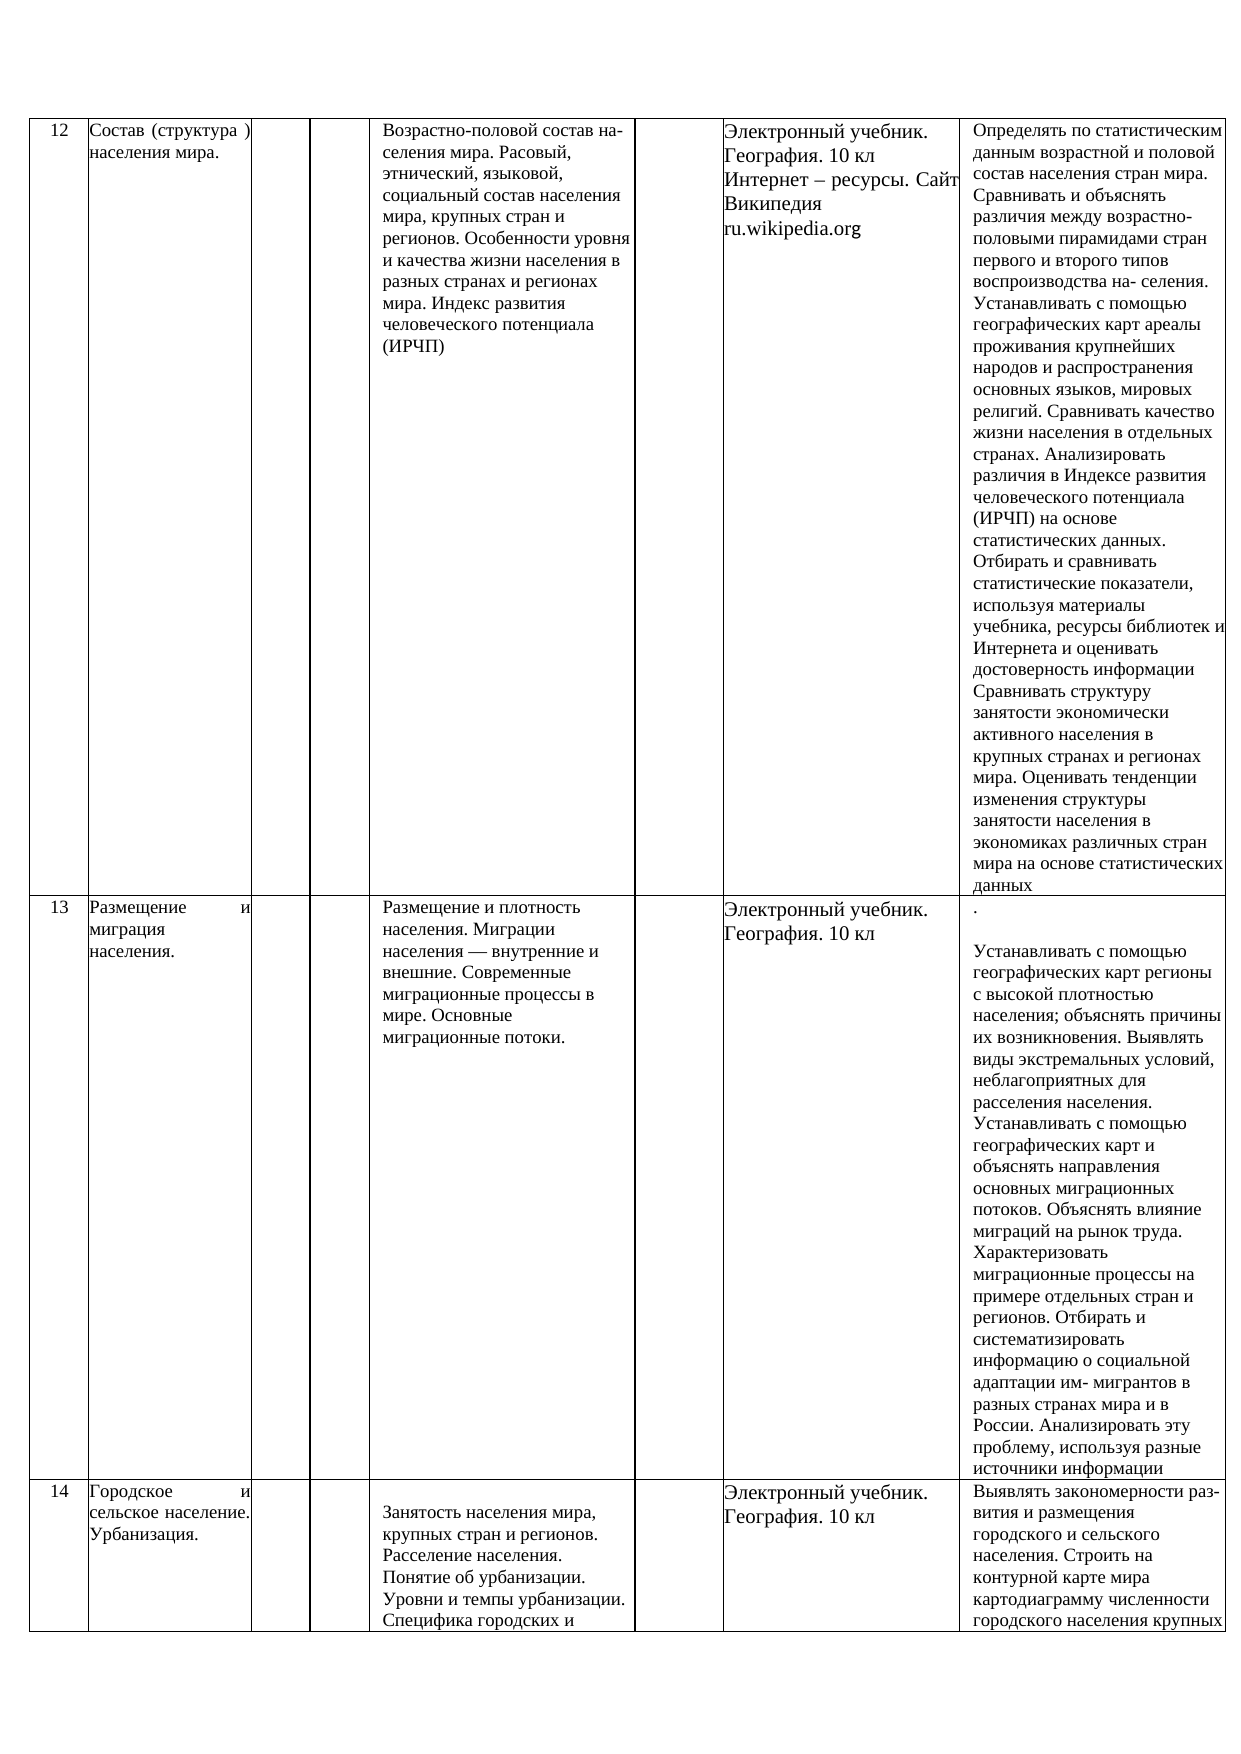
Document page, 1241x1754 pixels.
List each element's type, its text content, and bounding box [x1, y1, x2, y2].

table_cell Электронный учебник. География. 10 кл [724, 896, 959, 1479]
table_cell [636, 896, 723, 1479]
table_cell 14 [30, 1480, 88, 1631]
table_cell . Устанавливать с помощью географических карт регионы с высокой плотностью населения; объяснять причины их возникновения. Выявлять виды экстремальных условий, неблагоприятных для расселения населения. Устанавливать с помощью географических карт и объяснять направления основных миграционных потоков. Объяснять влияние миграций на рынок труда. Характеризовать миграционные процессы на примере отдельных стран и регионов. Отбирать и систематизировать информацию о социальной адаптации им- мигрантов в разных странах мира и в России. Анализировать эту проблему, используя разные источники информации [960, 896, 1225, 1479]
table_cell [252, 1480, 309, 1631]
table_cell 12 [30, 119, 88, 895]
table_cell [724, 1480, 959, 1631]
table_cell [370, 1480, 634, 1631]
table_cell [311, 1480, 369, 1631]
table_cell [636, 119, 723, 895]
table_cell [252, 119, 309, 895]
table_cell 13 [30, 896, 88, 1479]
table_cell Возрастно-половой состав на- селения мира. Расовый, этнический, языковой, социальный состав населения мира, крупных стран и регионов. Особенности уровня и качества жизни населения в разных странах и регионах мира. Индекс развития человеческого потенциала (ИРЧП) [370, 119, 634, 895]
table_cell Размещение и плотность населения. Миграции населения — внутренние и внешние. Современные миграционные процессы в мире. Основные миграционные потоки. [370, 896, 634, 1479]
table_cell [960, 1480, 1225, 1631]
table_cell Электронный учебник. География. 10 кл Интернет – ресурсы. Сайт Википедия ru.wikipedia.org [724, 119, 959, 895]
table_cell Определять по статистическим данным возрастной и половой состав населения стран мира. Сравнивать и объяснять различия между возрастно-половыми пирамидами стран первого и второго типов воспроизводства на- селения. Устанавливать с помощью географических карт ареалы проживания крупнейших народов и распространения основных языков, мировых религий. Сравнивать качество жизни населения в отдельных странах. Анализировать различия в Индексе развития человеческого потенциала (ИРЧП) на основе статистических данных. Отбирать и сравнивать статистические показатели, используя материалы учебника, ресурсы библиотек и Интернета и оценивать достоверность информации Сравнивать структуру занятости экономически активного населения в крупных странах и регионах мира. Оценивать тенденции изменения структуры занятости населения в экономиках различных стран мира на основе статистических данных [960, 119, 1225, 895]
table_cell [311, 896, 369, 1479]
table_cell [311, 119, 369, 895]
table_cell [252, 896, 309, 1479]
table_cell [89, 1480, 251, 1631]
table_cell [636, 1480, 723, 1631]
table_cell Размещение и миграция населения. [89, 896, 251, 1479]
table_cell Состав (структура ) населения мира. [89, 119, 251, 895]
